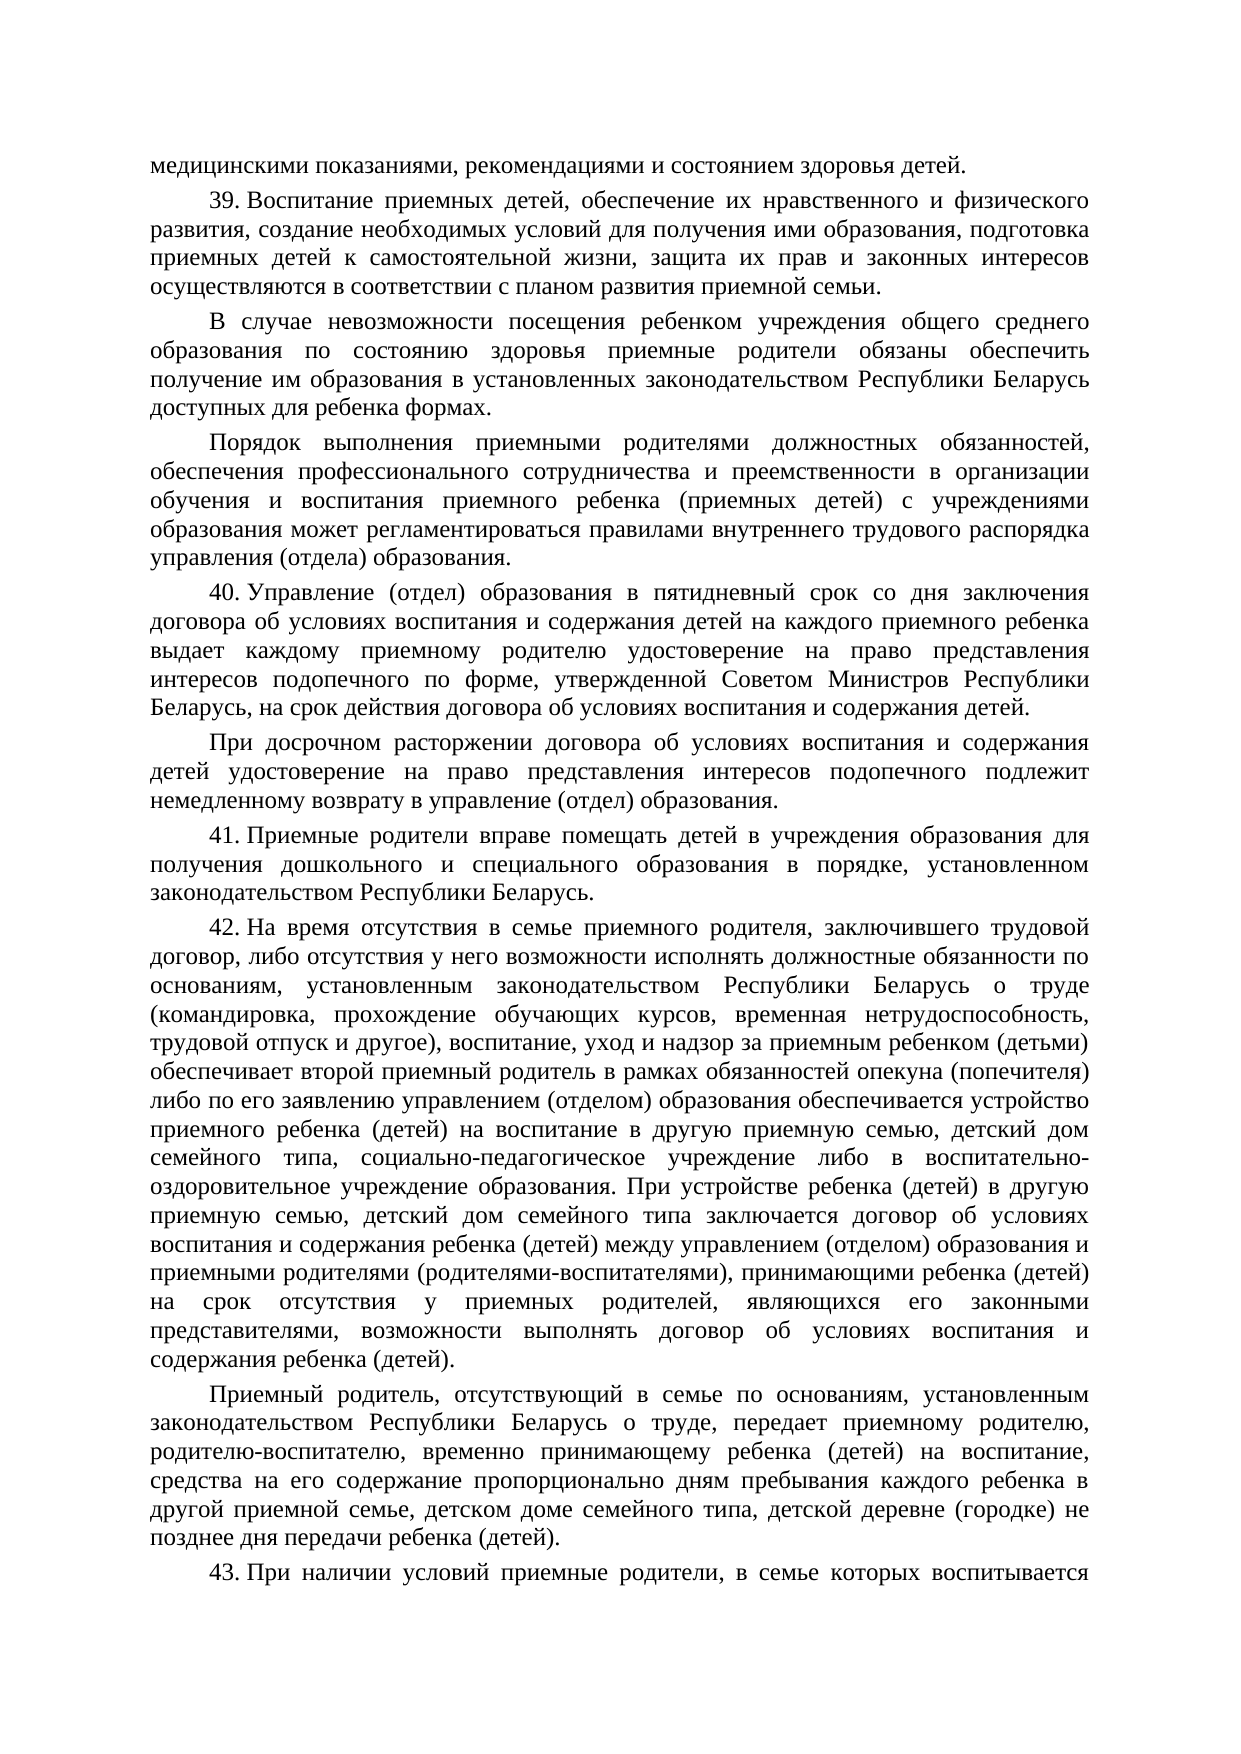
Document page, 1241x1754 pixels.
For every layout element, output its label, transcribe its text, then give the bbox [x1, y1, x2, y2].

text Порядок выполнения приемными родителями должностных обязанностей, обеспечения профессионального сотрудничества и преемственности в организации обучения и воспитания приемного ребенка (приемных детей) с учреждениями образования может регламентироваться правилами внутреннего трудового распорядка управления (отдела) образования. [150, 427, 1090, 571]
text Приемный родитель, отсутствующий в семье по основаниям, установленным законодательством Республики Беларусь о труде, передает приемному родителю, родителю-воспитателю, временно принимающему ребенка (детей) на воспитание, средства на его содержание пропорционально дням пребывания каждого ребенка в другой приемной семье, детском доме семейного типа, детской деревне (городке) не позднее дня передачи ребенка (детей). [150, 1379, 1090, 1551]
text 39. Воспитание приемных детей, обеспечение их нравственного и физического развития, создание необходимых условий для получения ими образования, подготовка приемных детей к самостоятельной жизни, защита их прав и законных интересов осуществляются в соответствии с планом развития приемной семьи. [150, 185, 1090, 300]
text 42. На время отсутствия в семье приемного родителя, заключившего трудовой договор, либо отсутствия у него возможности исполнять должностные обязанности по основаниям, установленным законодательством Республики Беларусь о труде (командировка, прохождение обучающих курсов, временная нетрудоспособность, трудовой отпуск и другое), воспитание, уход и надзор за приемным ребенком (детьми) обеспечивает второй приемный родитель в рамках обязанностей опекуна (попечителя) либо по его заявлению управлением (отделом) образования обеспечивается устройство приемного ребенка (детей) на воспитание в другую приемную семью, детский дом семейного типа, социально-педагогическое учреждение либо в воспитательно-оздоровительное учреждение образования. При устройстве ребенка (детей) в другую приемную семью, детский дом семейного типа заключается договор об условиях воспитания и содержания ребенка (детей) между управлением (отделом) образования и приемными родителями (родителями-воспитателями), принимающими ребенка (детей) на срок отсутствия у приемных родителей, являющихся его законными представителями, возможности выполнять договор об условиях воспитания и содержания ребенка (детей). [150, 912, 1090, 1372]
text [150, 150, 1090, 179]
text 41. Приемные родители вправе помещать детей в учреждения образования для получения дошкольного и специального образования в порядке, установленном законодательством Республики Беларусь. [150, 820, 1090, 906]
text В случае невозможности посещения ребенком учреждения общего среднего образования по состоянию здоровья приемные родители обязаны обеспечить получение им образования в установленных законодательством Республики Беларусь доступных для ребенка формах. [150, 306, 1090, 421]
text При досрочном расторжении договора об условиях воспитания и содержания детей удостоверение на право представления интересов подопечного подлежит немедленному возврату в управление (отдел) образования. [150, 727, 1090, 814]
text 40. Управление (отдел) образования в пятидневный срок со дня заключения договора об условиях воспитания и содержания детей на каждого приемного ребенка выдает каждому приемному родителю удостоверение на право представления интересов подопечного по форме, утвержденной Советом Министров Республики Беларусь, на срок действия договора об условиях воспитания и содержания детей. [150, 577, 1090, 721]
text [150, 1557, 1090, 1586]
